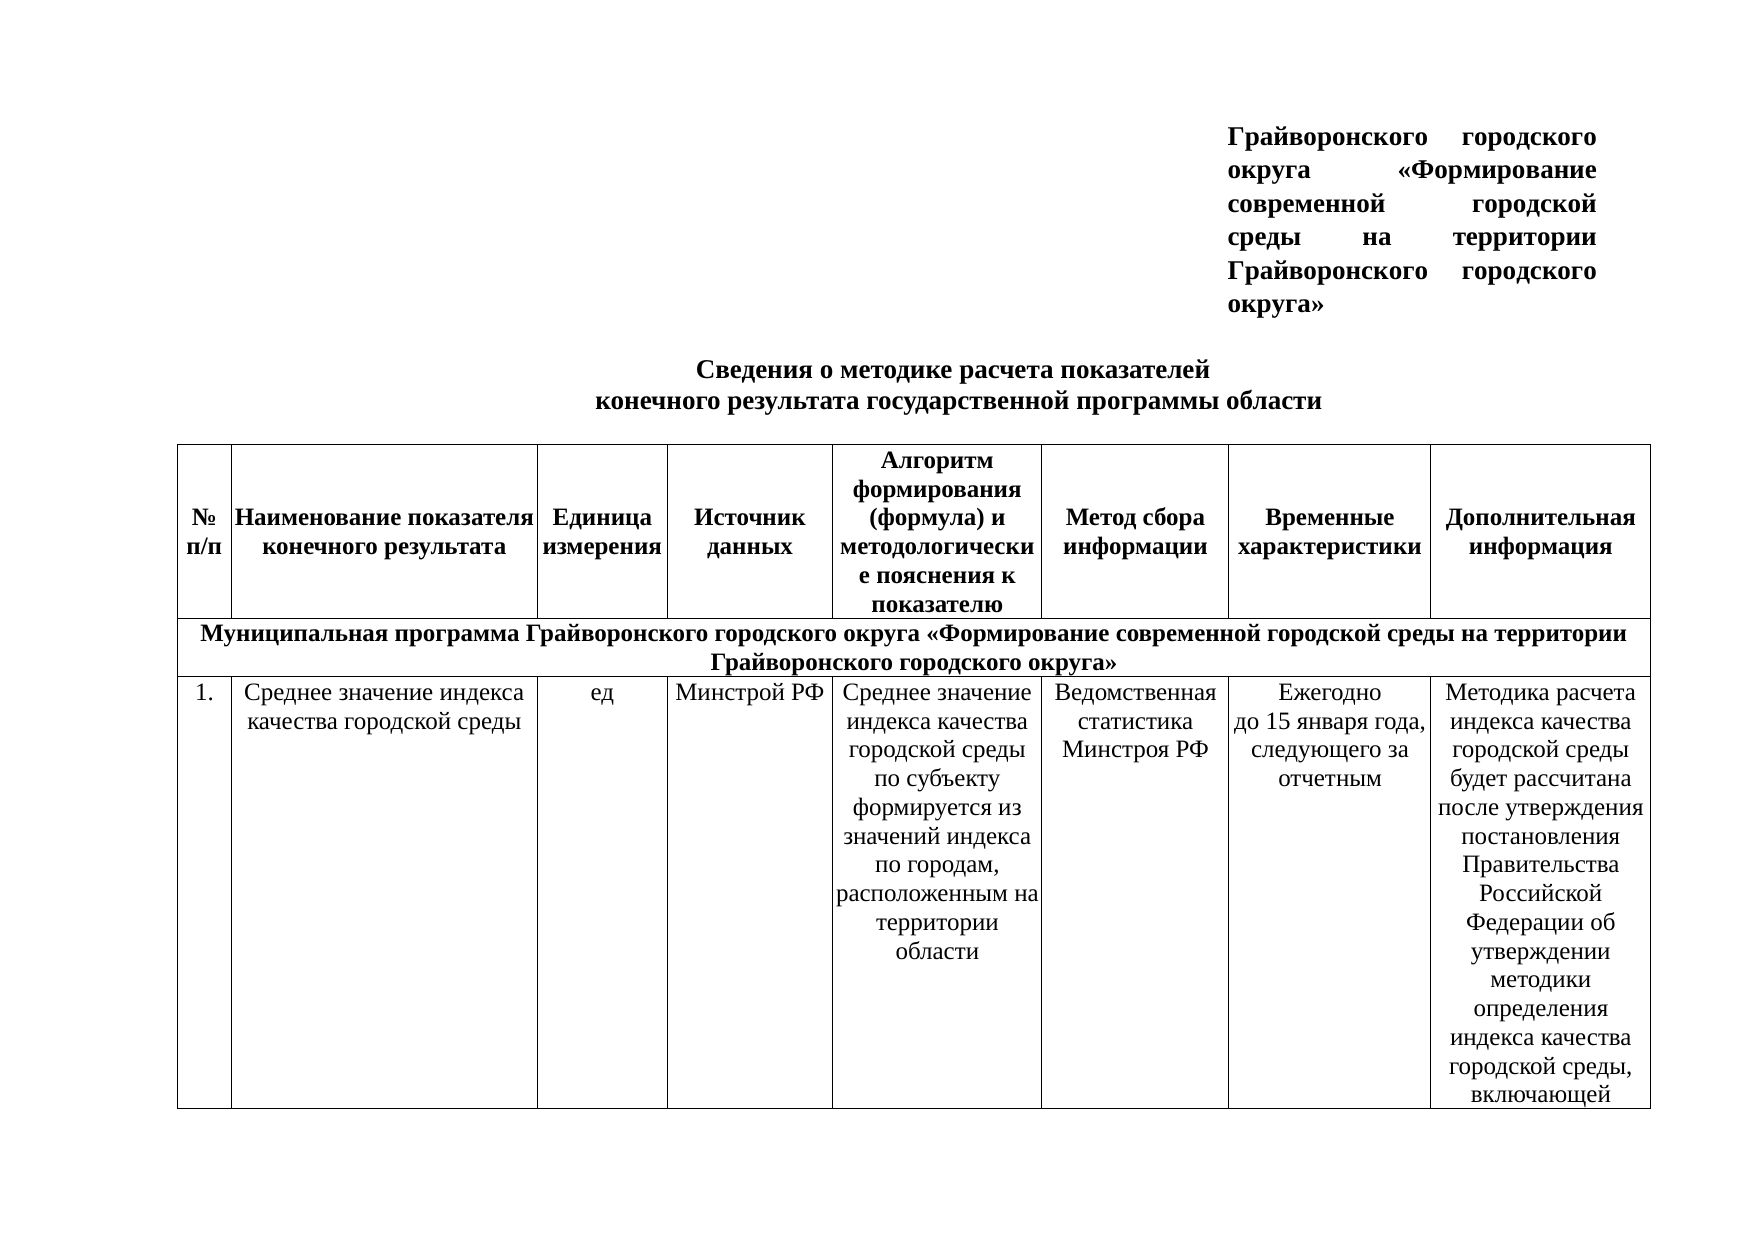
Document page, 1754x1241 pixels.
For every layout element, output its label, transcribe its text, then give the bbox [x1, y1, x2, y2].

table_cell Муниципальная программа Грайворонского городского округа «Формирование современной городской среды на территории Грайворонского городского округа» [178, 619, 1650, 676]
table_header Алгоритм формирования (формула) и методологические пояснения к показателю [833, 445, 1041, 617]
table_header Временные характеристики [1229, 445, 1430, 617]
table_header Единица измерения [538, 445, 667, 617]
table_header № п/п [178, 445, 231, 617]
text конечного результата государственной программы области [252, 384, 1665, 415]
text Сведения о методике расчета показателей [252, 353, 1654, 384]
table_cell 1. [178, 677, 231, 1108]
table_header Дополнительная информация [1431, 445, 1650, 617]
table_header Источник данных [668, 445, 832, 617]
table_cell Среднее значение индекса качества городской среды [232, 677, 537, 1108]
table_header Метод сбора информации [1042, 445, 1228, 617]
table_header Наименование показателя конечного результата [232, 445, 537, 617]
table_cell Минстрой РФ [668, 677, 832, 1108]
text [1227, 118, 1597, 319]
table_cell Ежегодно до 15 января года, следующего за отчетным [1229, 677, 1430, 1108]
table_cell Среднее значение индекса качества городской среды по субъекту формируется из значений индекса по городам, расположенным на территории области [833, 677, 1041, 1108]
table_cell ед [538, 677, 667, 1108]
table_cell Ведомственная статистика Минстроя РФ [1042, 677, 1228, 1108]
